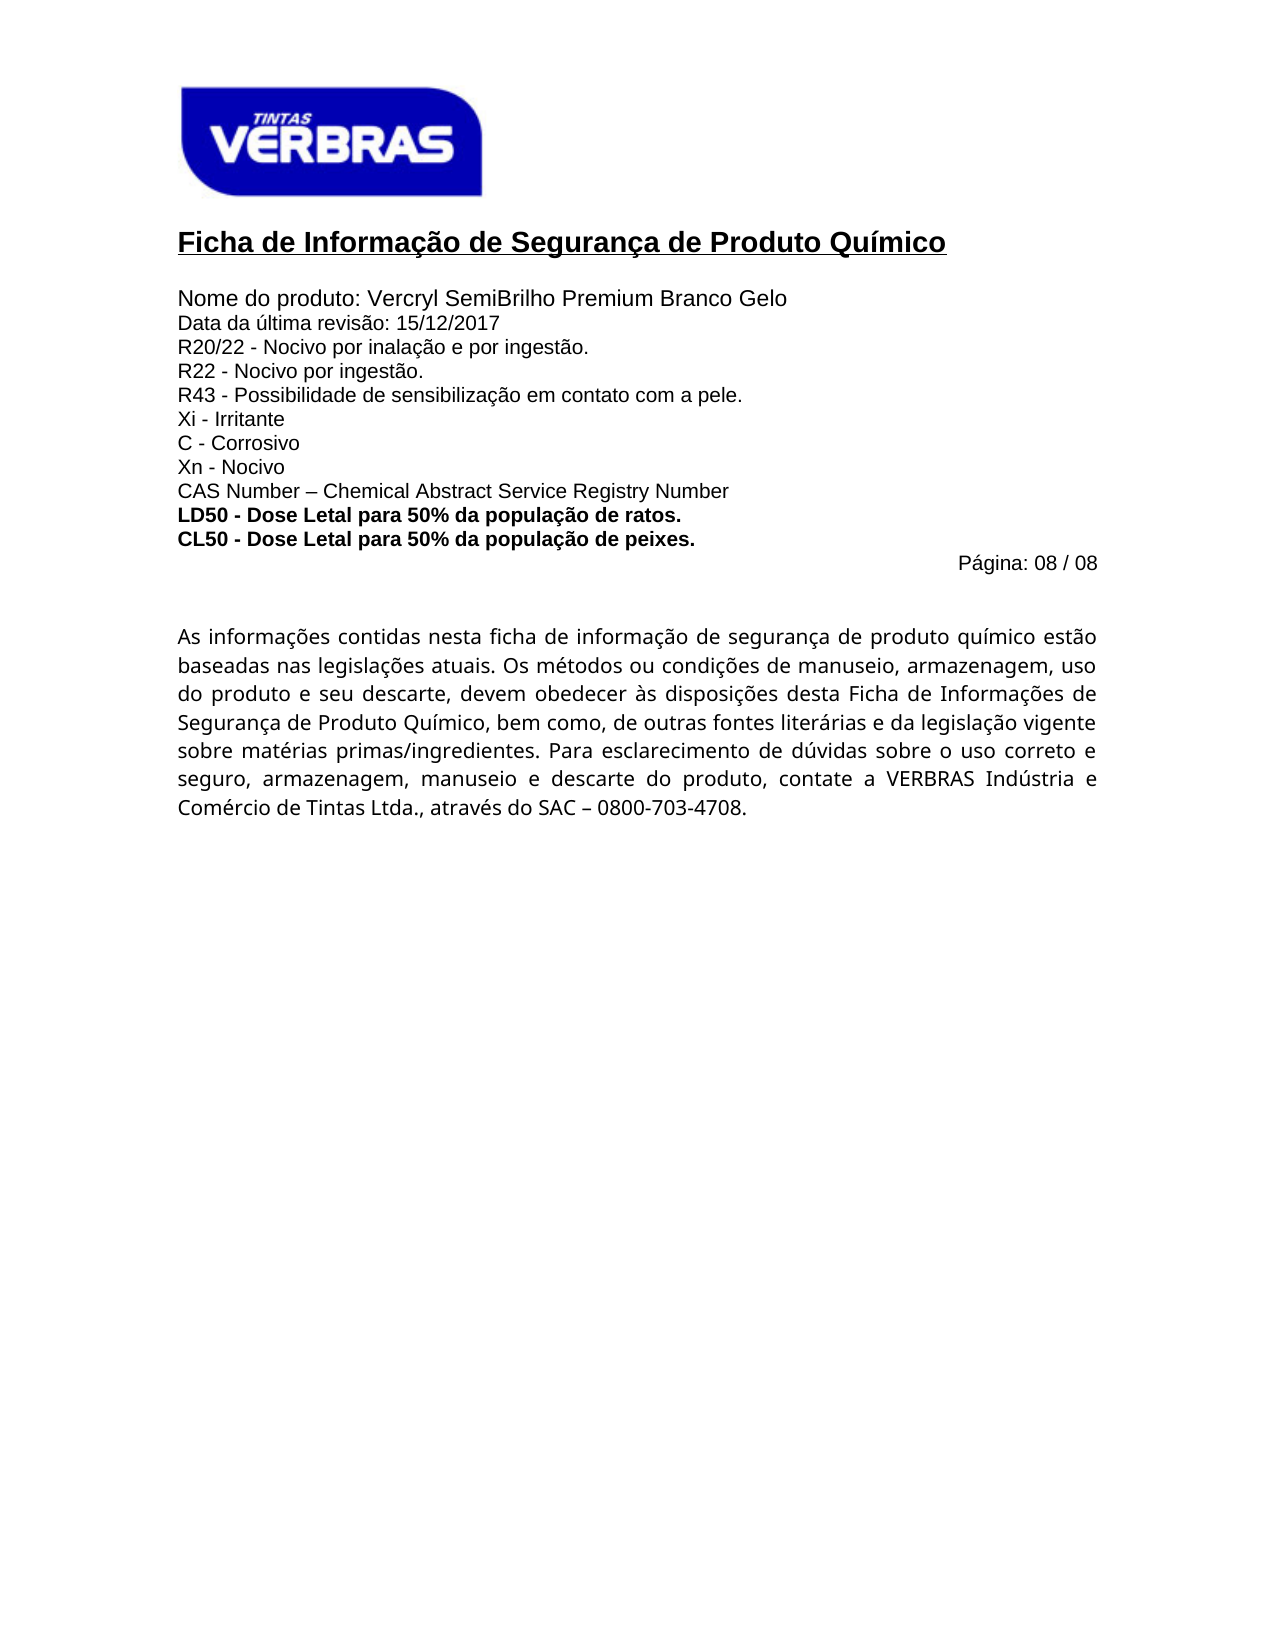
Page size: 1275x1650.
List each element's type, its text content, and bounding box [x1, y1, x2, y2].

text As informações contidas nesta ficha de informação de segurança de produto químico estão baseadas nas legislações atuais. Os métodos ou condições de manuseio, armazenagem, uso do produto e seu descarte, devem obedecer às disposições desta Ficha de Informações de Segurança de Produto Químico, bem como, de outras fontes literárias e da legislação vigente sobre matérias primas/ingredientes. Para esclarecimento de dúvidas sobre o uso correto e seguro, armazenagem, manuseio e descarte do produto, contate a VERBRAS Indústria e Comércio de Tintas Ltda., através do SAC – 0800-703-4708. [177, 622, 1098, 821]
text Xi - Irritante [177, 407, 1098, 431]
text Xn - Nocivo [177, 455, 1098, 479]
text Página: 08 / 08 [177, 551, 1098, 574]
text LD50 - Dose Letal para 50% da população de ratos. [177, 503, 1098, 527]
text CL50 - Dose Letal para 50% da população de peixes. [177, 527, 1098, 551]
text R20/22 - Nocivo por inalação e por ingestão. [177, 335, 1098, 359]
text CAS Number – Chemical Abstract Service Registry Number [177, 479, 1098, 503]
text C - Corrosivo [177, 431, 1098, 455]
picture [177, 73, 487, 216]
text R43 - Possibilidade de sensibilização em contato com a pele. [177, 383, 1098, 407]
text R22 - Nocivo por ingestão. [177, 359, 1098, 383]
